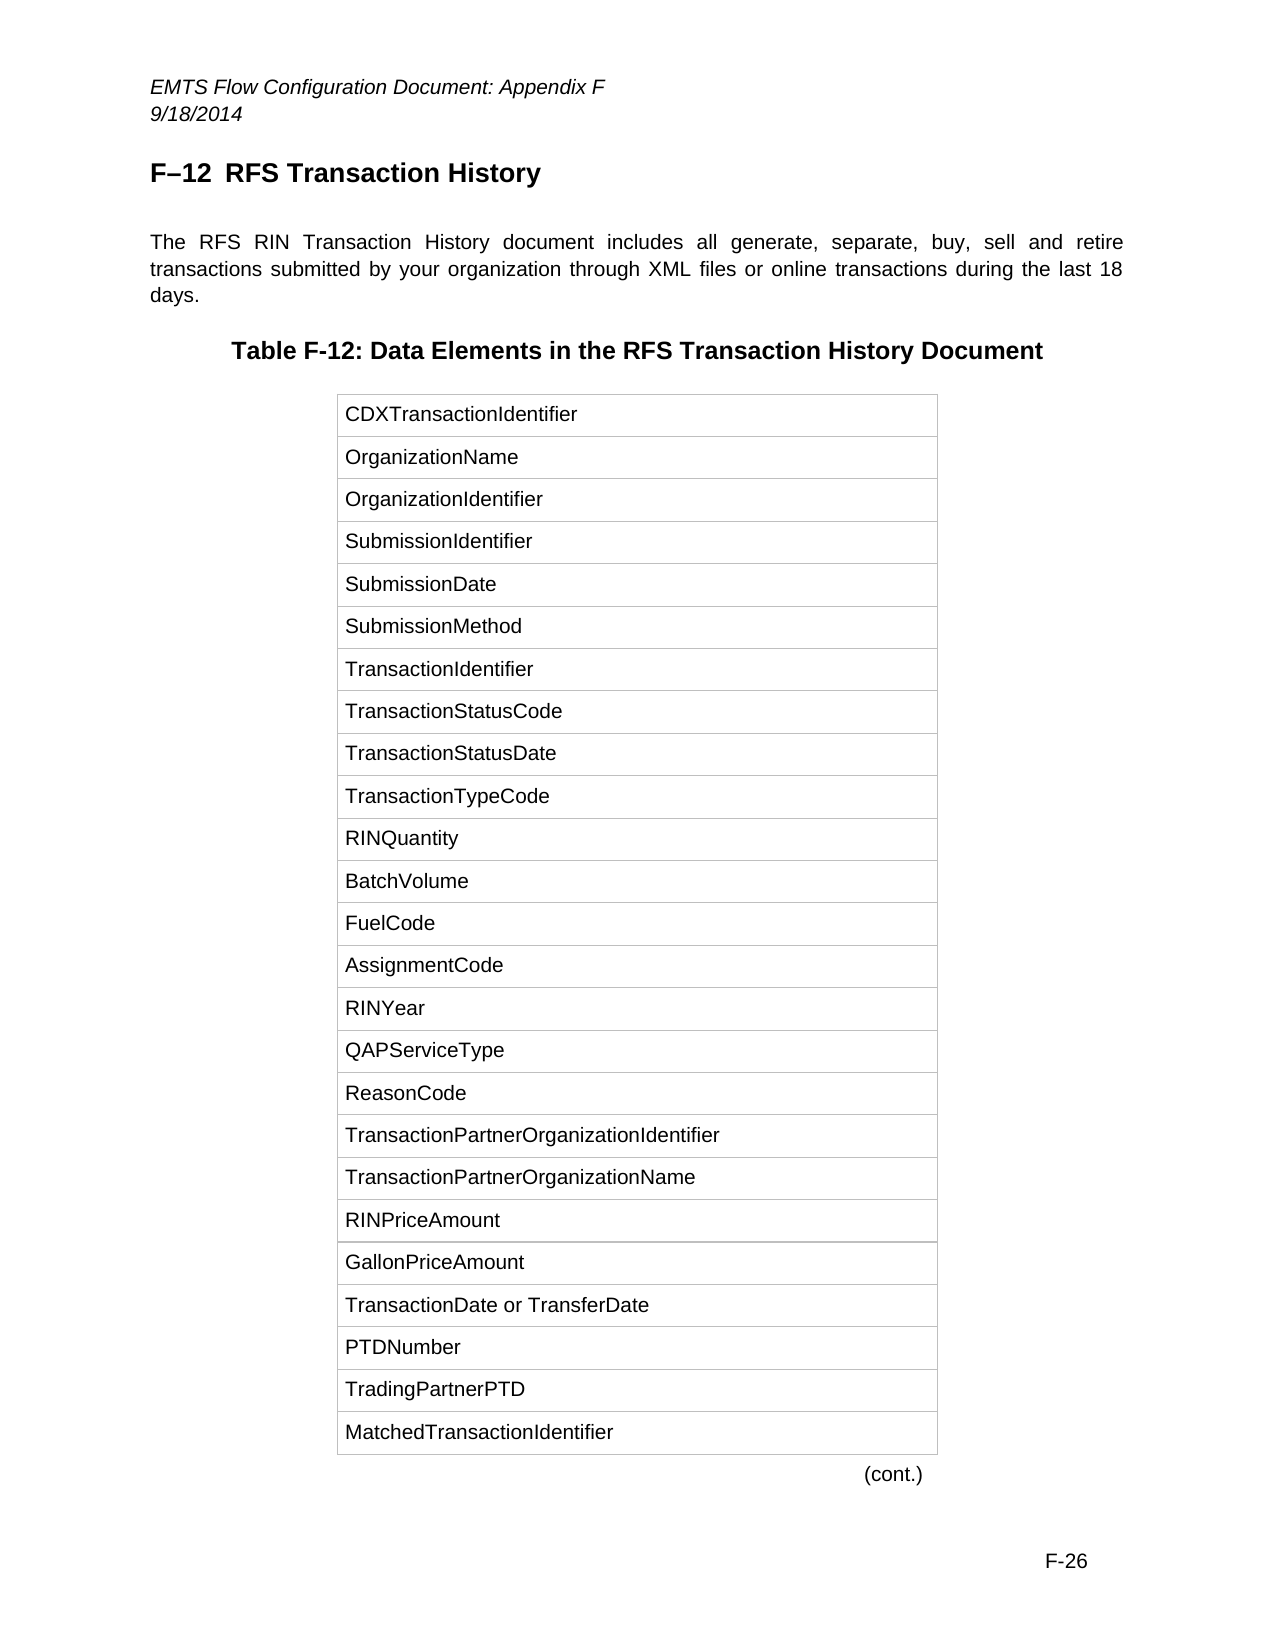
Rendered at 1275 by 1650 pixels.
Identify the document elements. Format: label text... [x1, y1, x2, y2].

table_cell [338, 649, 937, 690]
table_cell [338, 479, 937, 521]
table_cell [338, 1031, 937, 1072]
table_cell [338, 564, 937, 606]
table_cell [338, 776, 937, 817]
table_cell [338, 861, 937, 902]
subtitle F–12 RFS Transaction History [150, 157, 1125, 188]
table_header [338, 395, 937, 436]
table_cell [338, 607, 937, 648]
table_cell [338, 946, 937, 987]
text The RFS RIN Transaction History document includes all generate, separate, buy, sell and retire transactions submitted by your organization through XML files or online transactions during the last 18 days. [150, 230, 1125, 307]
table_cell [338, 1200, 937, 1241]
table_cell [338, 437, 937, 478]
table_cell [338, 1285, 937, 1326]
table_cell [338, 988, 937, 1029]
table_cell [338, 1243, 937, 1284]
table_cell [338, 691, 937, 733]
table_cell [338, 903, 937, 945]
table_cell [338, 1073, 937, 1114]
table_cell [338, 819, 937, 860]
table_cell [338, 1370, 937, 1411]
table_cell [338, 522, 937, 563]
text Table F-12: Data Elements in the RFS Transaction History Document [150, 336, 1125, 364]
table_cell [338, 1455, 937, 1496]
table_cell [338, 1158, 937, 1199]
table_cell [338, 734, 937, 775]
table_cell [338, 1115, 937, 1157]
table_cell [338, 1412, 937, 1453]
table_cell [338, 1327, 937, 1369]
